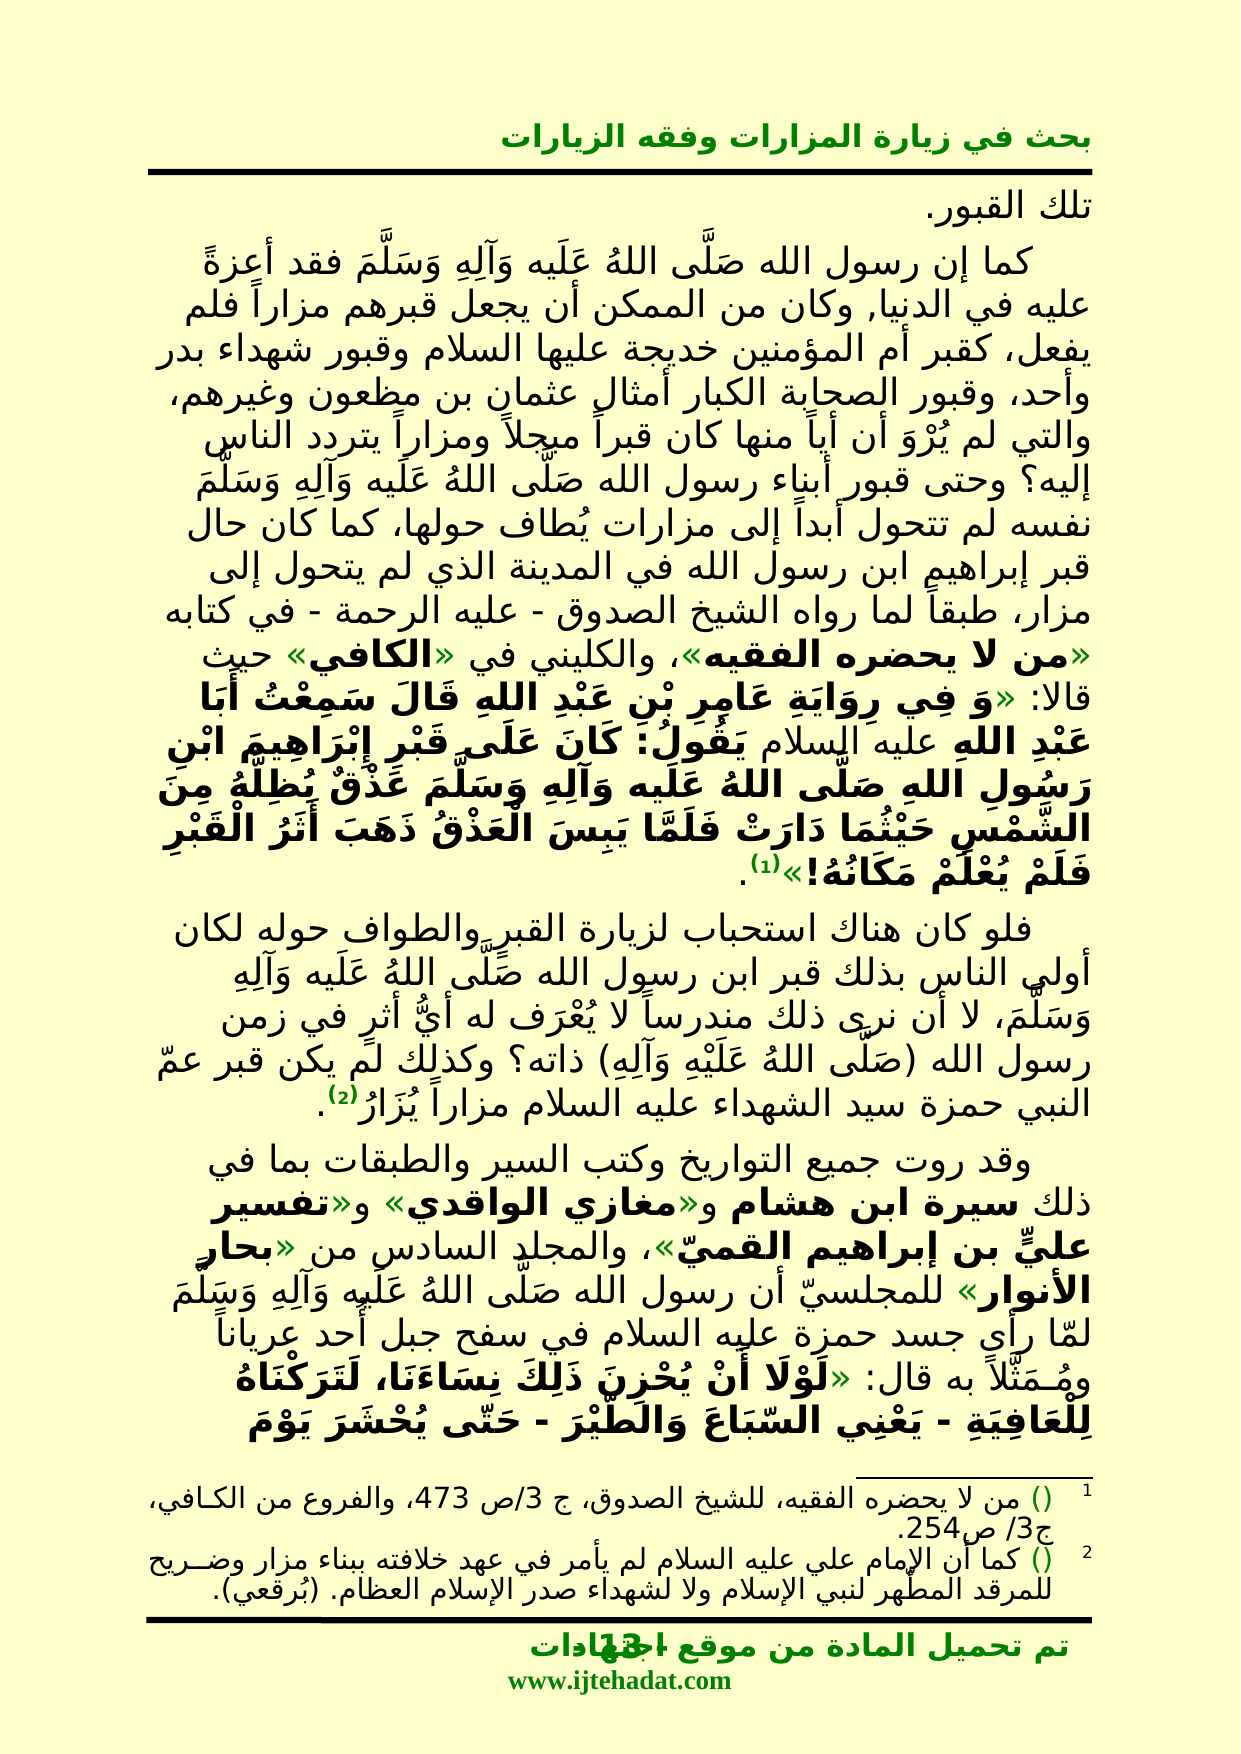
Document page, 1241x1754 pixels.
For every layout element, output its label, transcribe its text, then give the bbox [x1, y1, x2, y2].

text كما إن رسول الله صَلَّى اللهُ عَلَيه وَآلِهِ وَسَلَّمَ فقد أعزةً عليه في الدنيا, وكان من الممكن أن يجعل قبرهم مزاراً فلم يفعل، كقبر أم المؤمنين خديجة عليها السلام وقبور شهداء بدر وأحد، وقبور الصحابة الكبار أمثال عثمان بن مظعون وغيرهم، والتي لم يُرْوَ أن أياً منها كان قبراً مبجلاً ومزاراً يتردد الناس إليه؟ وحتى قبور أبناء رسول الله صَلَّى اللهُ عَلَيه وَآلِهِ وَسَلَّمَ نفسه لم تتحول أبداً إلى مزارات يُطاف حولها، كما كان حال قبر إبراهيم ابن رسول الله في المدينة الذي لم يتحول إلى مزار، طبقاً لما رواه الشيخ الصدوق - عليه الرحمة - في كتابه «من لا يحضره الفقيه»، والكليني في «الكافي» حيث قالا: «وَ فِي رِوَايَةِ عَامِرِ بْنِ عَبْدِ اللهِ قَالَ سَمِعْتُ أَبَا عَبْدِ اللهِ عليه السلام يَقُولُ: كَانَ عَلَى قَبْرِ إِبْرَاهِيمَ ابْنِ رَسُولِ اللهِ صَلَّى اللهُ عَلَيه وَآلِهِ وَسَلَّمَ عَذْقٌ يُظِلُّهُ مِنَ الشَّمْسِ حَيْثُمَا دَارَتْ فَلَمَّا يَبِسَ الْعَذْقُ ذَهَبَ أَثَرُ الْقَبْرِ فَلَمْ يُعْلَمْ مَكَانُهُ!»(). [148, 239, 1092, 894]
text فلو كان هناك استحباب لزيارة القبرٍ والطواف حوله لكان أولى الناس بذلك قبر ابن رسول الله صَلَّى اللهُ عَلَيه وَآلِهِ وَسَلَّمَ، لا أن نرى ذلك مندرساً لا يُعْرَف له أيُّ أثرٍ في زمن رسول الله (صَلَّى اللهُ عَلَيْهِ وَآلِهِ) ذاته؟ وكذلك لم يكن قبر عمّ النبي حمزة سيد الشهداء عليه السلام مزاراً يُزَارُ(). [148, 907, 1092, 1125]
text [148, 1137, 1092, 1443]
text 8 - مما يدل على ذلك أيضاً عدم اهتمام رسولُ الله صَلَّى اللهُ عَلَيه وَآلِهِ وَسَلَّمَ وأصحابُه الأخيار بقبور الأنبياء والأولياء التي كانت موجودة في ذلك الزمن - سواءً كانت قبوراً واقعية أم موهومة - مثل قبر سيدنا إسماعيل وهاجر في مكة، وقبر سيدنا إبراهيم الخليل وسيدنا يوسف عليهما السلام في أرض فلسطين من بلاد الشام، وقبر سيدنا هود عليه السلام في اليمن، فلم يُرْوَ عنه أنه صَلَّى اللهُ عَلَيه وَآلِهِ وَسَلَّمَ زار أياً من تلك القبور. [148, 183, 1092, 227]
